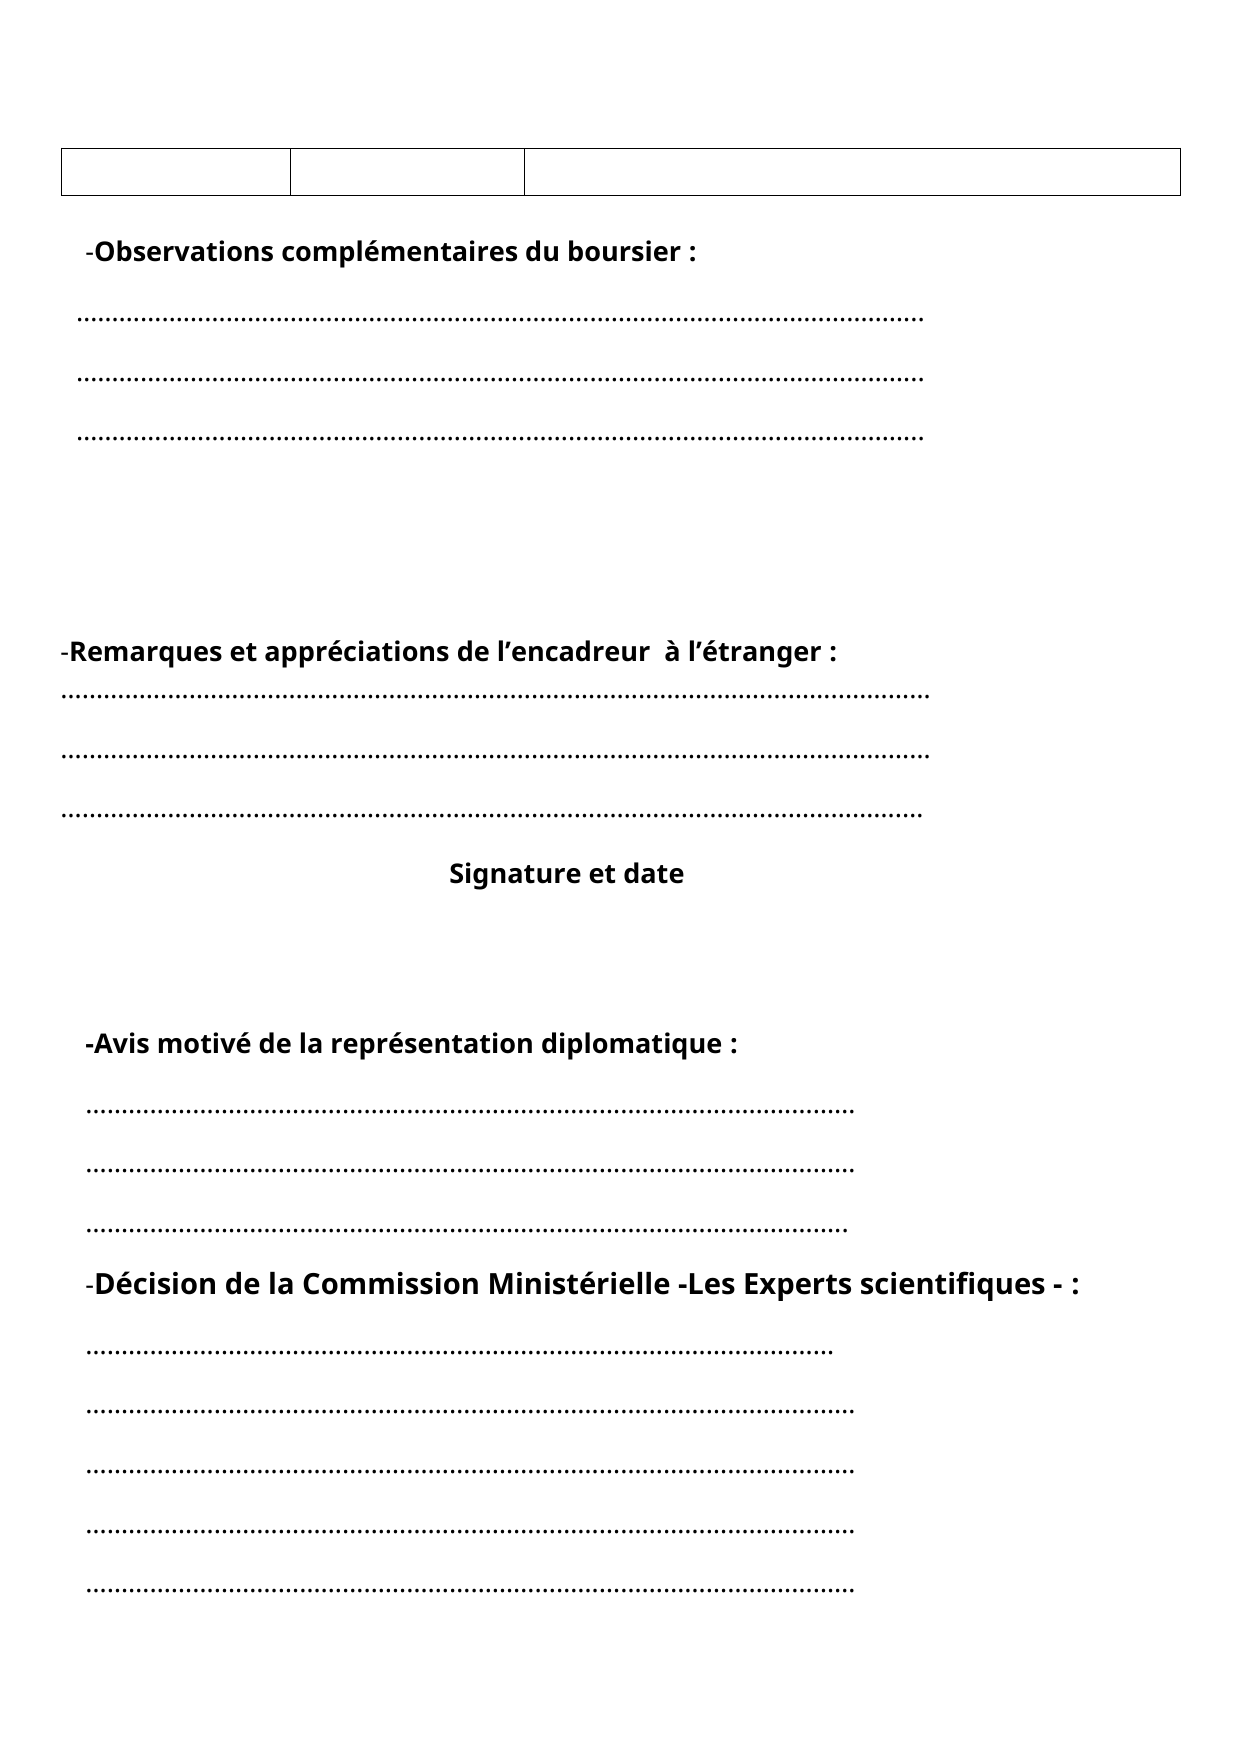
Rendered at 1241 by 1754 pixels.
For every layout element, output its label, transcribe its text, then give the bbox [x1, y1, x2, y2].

text ……………………………………………………………………………………………………….. [76, 412, 1160, 448]
text ……………………………………………………………………………………………… [85, 1385, 1085, 1422]
text ……………………………………………………………………………………………… [85, 1084, 1085, 1121]
text -Observations complémentaires du boursier : [85, 233, 1085, 270]
text ……………………………………………………………………………………………… [85, 1444, 1085, 1481]
text ………………………………………………………………………………………………..………… [60, 670, 1173, 707]
table_cell [62, 149, 290, 195]
text -Avis motivé de la représentation diplomatique : [85, 1025, 1085, 1062]
text …………………………………………………………………………………………… [85, 1325, 1085, 1362]
text …………………………………………………………………………………………………..……… [60, 729, 1185, 766]
text ……………………………………………………………………………………………… [85, 1144, 1085, 1181]
table_cell [291, 149, 524, 195]
text ……………………………………………………………………………………………………….. [76, 352, 1160, 389]
table_cell [525, 149, 1180, 195]
text Signature et date [0, 854, 1160, 891]
text …………………………………………………………………………………………….. [85, 1203, 1085, 1240]
text ……………………………………………………………………………………………………….… [60, 789, 1185, 826]
text ……………………………………………………………………………………………… [85, 1504, 1085, 1541]
text ……………………………………………………………………………………………… [85, 1564, 1085, 1601]
text -Remarques et appréciations de l’encadreur à l’étranger : [60, 633, 1085, 670]
text ……………………………………………………………………………………………………….. [76, 292, 1160, 329]
text -Décision de la Commission Ministérielle -Les Experts scientifiques - : [85, 1263, 1085, 1303]
